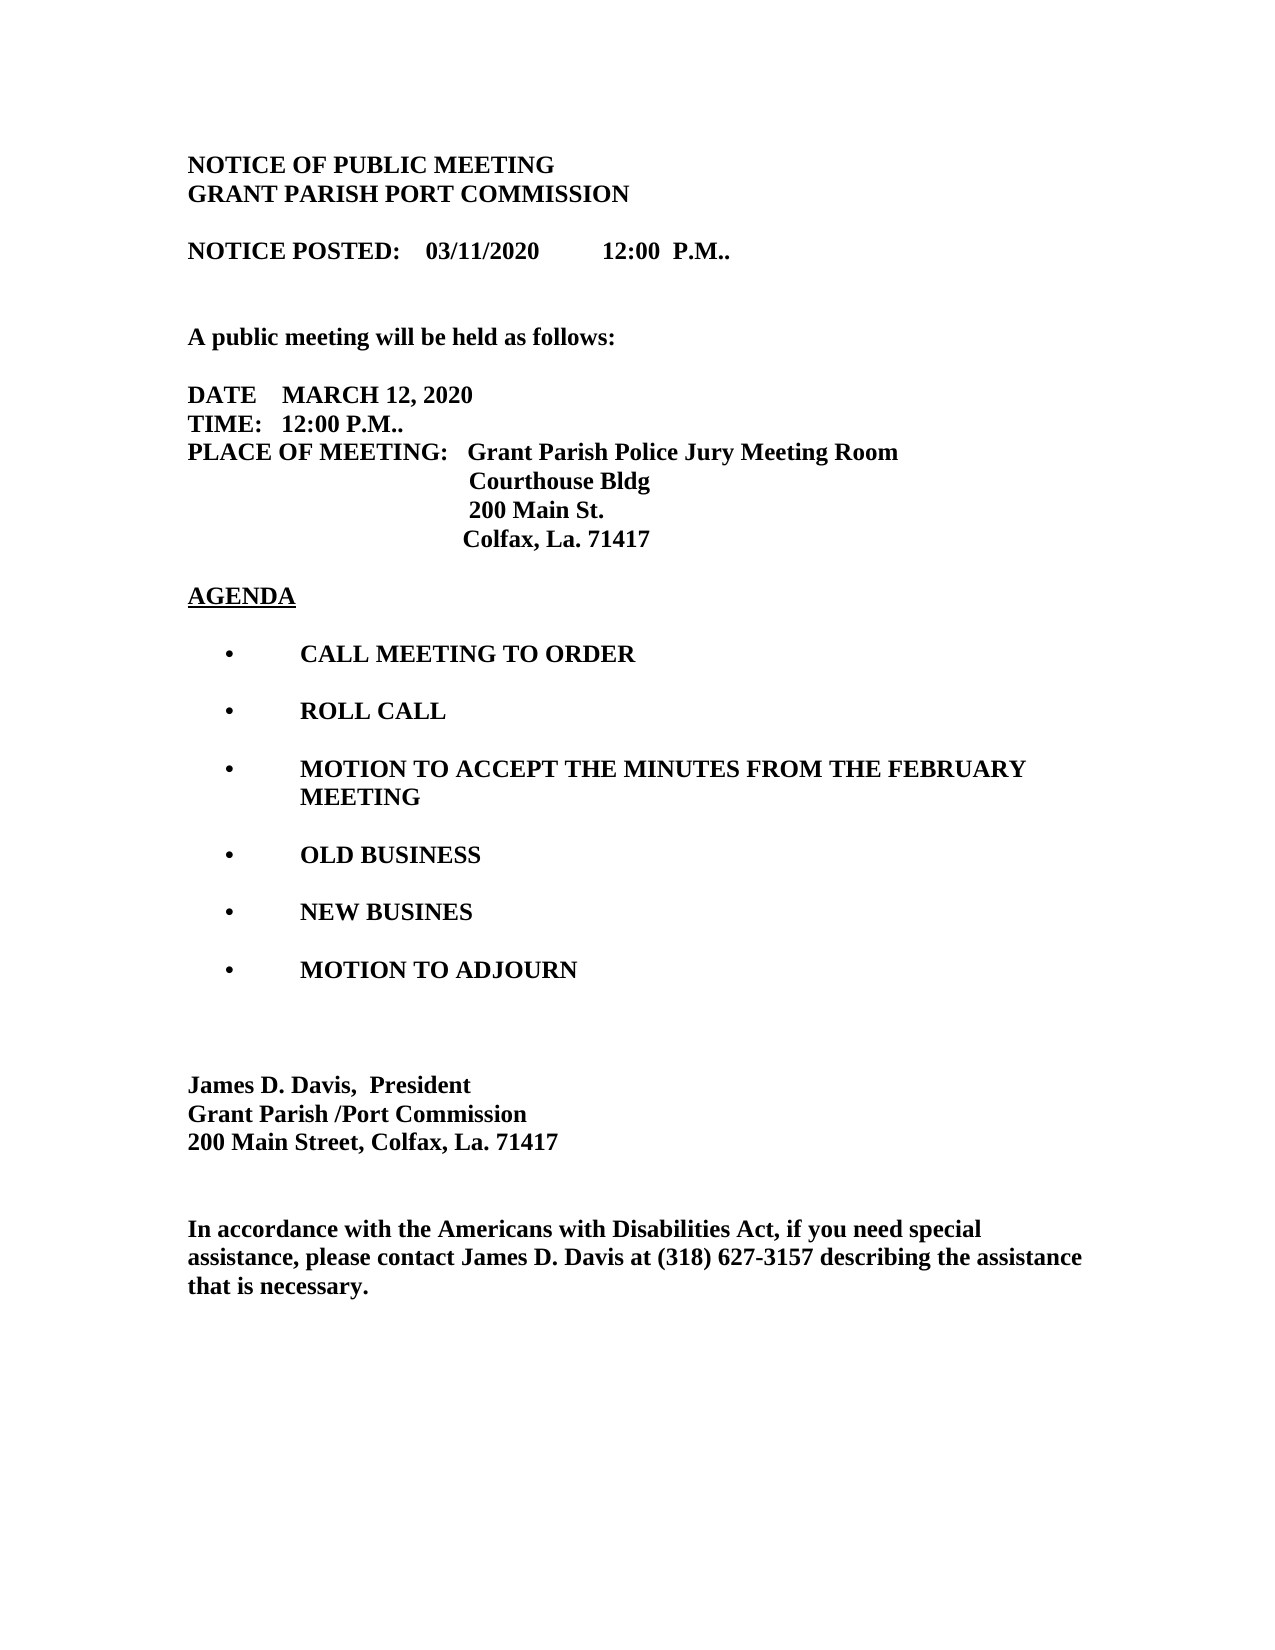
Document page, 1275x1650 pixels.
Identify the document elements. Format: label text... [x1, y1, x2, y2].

list CALL MEETING TO ORDER [225, 639, 1087, 667]
text A public meeting will be held as follows: [187, 322, 1087, 351]
text TIME: 12:00 P.M.. [187, 409, 1087, 437]
list NEW BUSINES [225, 897, 1087, 926]
text Colfax, La. 71417 [187, 524, 1087, 552]
text James D. Davis, President [187, 1070, 1087, 1099]
text PLACE OF MEETING: Grant Parish Police Jury Meeting Room [187, 437, 1087, 466]
text AGENDA [187, 581, 1087, 610]
list OLD BUSINESS [225, 840, 1087, 869]
text NOTICE OF PUBLIC MEETING [187, 150, 1087, 179]
text DATE MARCH 12, 2020 [187, 380, 1087, 409]
text Courthouse Bldg [187, 466, 1087, 495]
text In accordance with the Americans with Disabilities Act, if you need special assistance, please contact James D. Davis at (318) 627-3157 describing the assistance that is necessary. [187, 1214, 1087, 1300]
list MOTION TO ADJOURN [225, 955, 1087, 984]
text GRANT PARISH PORT COMMISSION [187, 179, 1087, 207]
list ROLL CALL [225, 696, 1087, 725]
text 200 Main Street, Colfax, La. 71417 [187, 1127, 1087, 1156]
text Grant Parish /Port Commission [187, 1099, 1087, 1127]
text NOTICE POSTED: 03/11/2020 12:00 P.M.. [187, 236, 1087, 265]
list MOTION TO ACCEPT THE MINUTES FROM THE FEBRUARY MEETING [225, 754, 1087, 811]
text 200 Main St. [187, 495, 1087, 524]
